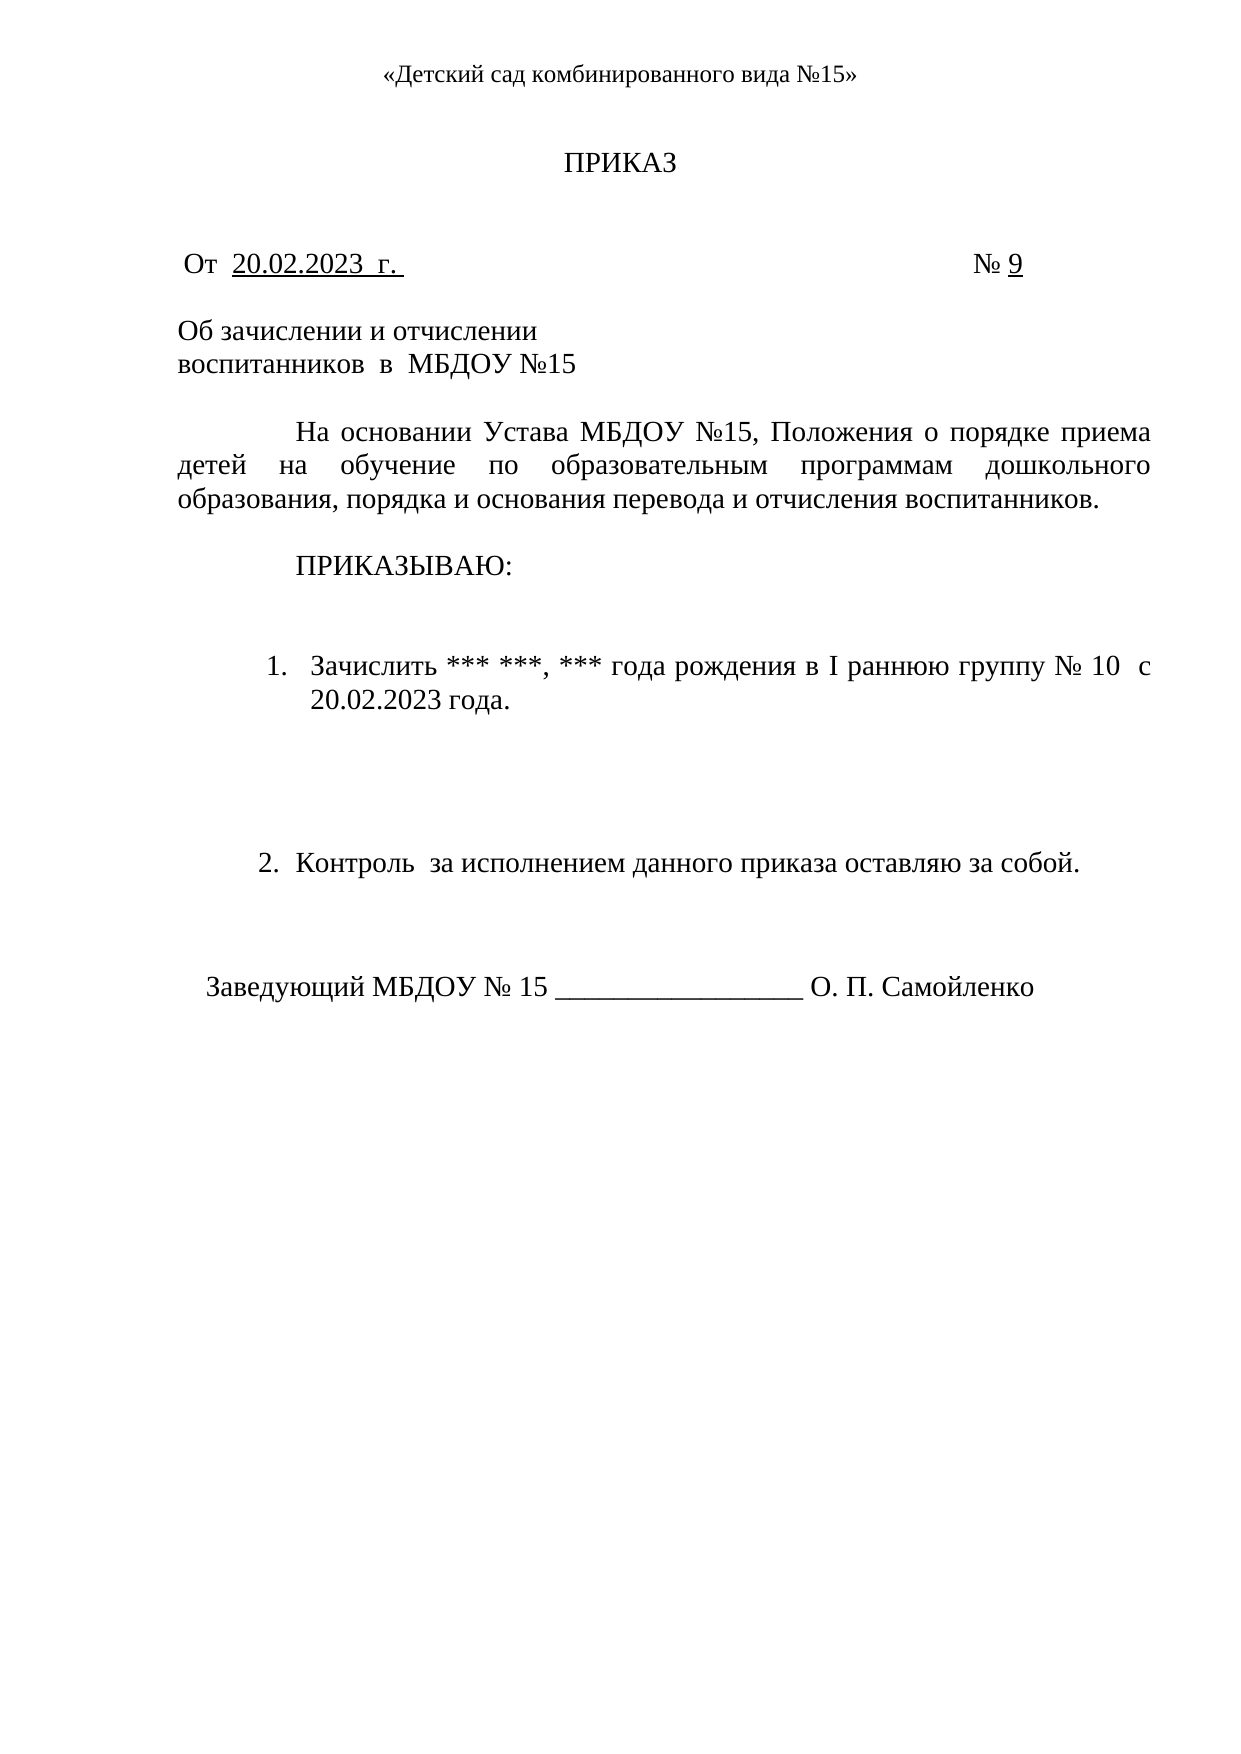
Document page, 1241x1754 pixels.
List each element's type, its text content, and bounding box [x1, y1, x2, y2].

text Заведующий МБДОУ № 15 _________________ О. П. Самойленко [88, 969, 1152, 1003]
text «Детский сад комбинированного вида №15» [88, 59, 1152, 88]
text От 20.02.2023 г. № 9 [88, 246, 1152, 279]
list Зачислить *** ***, *** года рождения в I раннюю группу № 10 с 20.02.2023 года. [266, 648, 1152, 716]
text ПРИКАЗЫВАЮ: [177, 548, 1152, 581]
text Об зачислении и отчислении [177, 313, 1152, 347]
list Контроль за исполнением данного приказа оставляю за собой. [258, 845, 1152, 878]
text воспитанников в МБДОУ №15 [177, 347, 1152, 380]
text На основании Устава МБДОУ №15, Положения о порядке приема детей на обучение по образовательным программам дошкольного образования, порядка и основания перевода и отчисления воспитанников. [177, 414, 1152, 514]
text ПРИКАЗ [88, 145, 1152, 179]
